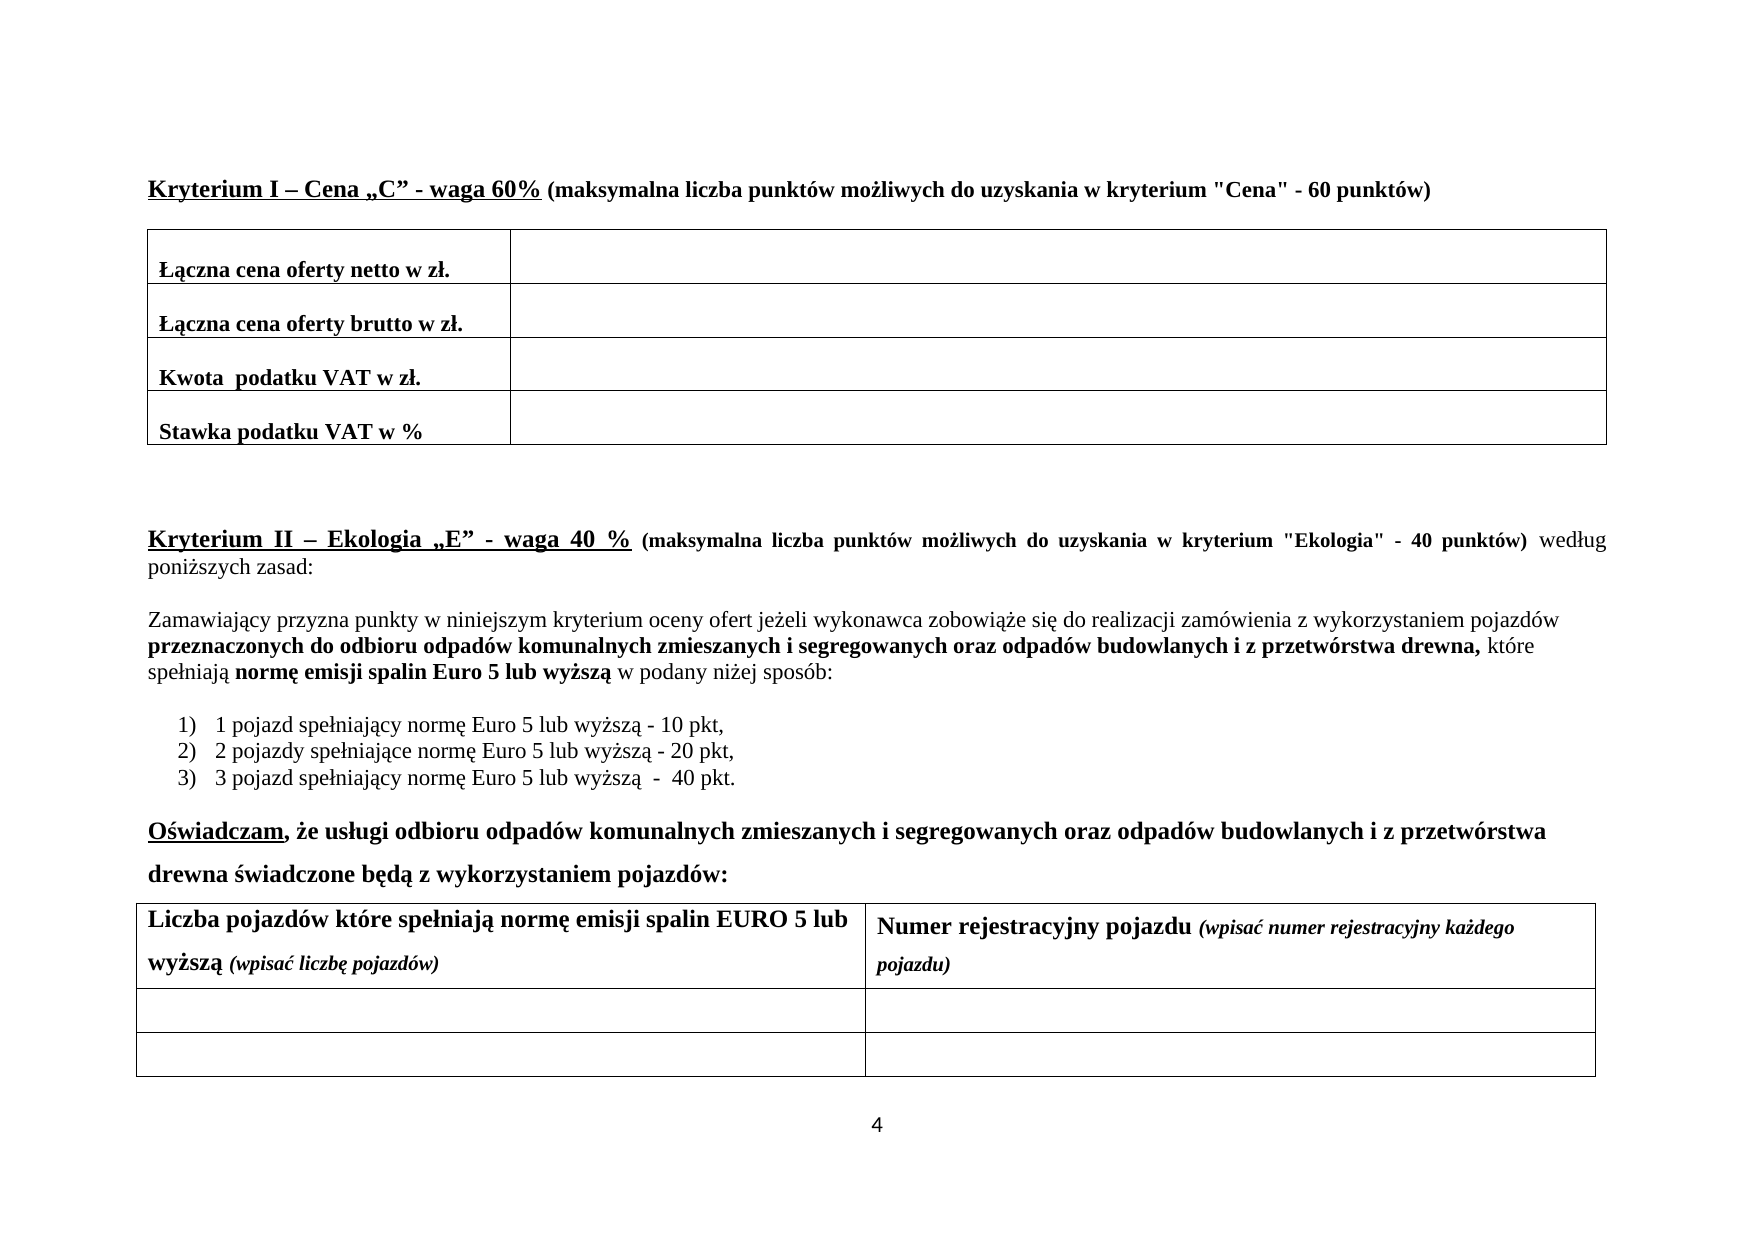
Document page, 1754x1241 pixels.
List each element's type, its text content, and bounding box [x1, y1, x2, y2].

text Oświadczam, że usługi odbioru odpadów komunalnych zmieszanych i segregowanych oraz odpadów budowlanych i z przetwórstwa drewna świadczone będą z wykorzystaniem pojazdów: [148, 816, 1606, 888]
text Zamawiający przyzna punkty w niniejszym kryterium oceny ofert jeżeli wykonawca zobowiąże się do realizacji zamówienia z wykorzystaniem pojazdów przeznaczonych do odbioru odpadów komunalnych zmieszanych i segregowanych oraz odpadów budowlanych i z przetwórstwa drewna, które spełniają normę emisji spalin Euro 5 lub wyższą w podany niżej sposób: [148, 606, 1606, 685]
table_cell [511, 391, 1606, 444]
list 3 pojazd spełniający normę Euro 5 lub wyższą - 40 pkt. [177, 764, 1606, 790]
table_header Liczba pojazdów które spełniają normę emisji spalin EURO 5 lub wyższą (wpisać liczbę pojazdów) [137, 904, 865, 988]
list 1 pojazd spełniający normę Euro 5 lub wyższą - 10 pkt, [177, 711, 1606, 737]
table_cell Kwota podatku VAT w zł. [148, 338, 510, 390]
table_cell [137, 1033, 865, 1076]
list 2 pojazdy spełniające normę Euro 5 lub wyższą - 20 pkt, [177, 737, 1606, 764]
table_cell [511, 338, 1606, 390]
table_header Łączna cena oferty netto w zł. [148, 230, 510, 283]
table_header [511, 230, 1606, 283]
table_cell [511, 284, 1606, 337]
table_cell [137, 989, 865, 1032]
table_cell [866, 1033, 1595, 1076]
table_cell [866, 989, 1595, 1032]
table_header Numer rejestracyjny pojazdu (wpisać numer rejestracyjny każdego pojazdu) [866, 904, 1595, 988]
table_cell Stawka podatku VAT w % [148, 391, 510, 444]
text Kryterium II – Ekologia „E” - waga 40 % (maksymalna liczba punktów możliwych do uzyskania w kryterium "Ekologia" - 40 punktów) według poniższych zasad: [148, 524, 1606, 579]
table_cell Łączna cena oferty brutto w zł. [148, 284, 510, 337]
text Kryterium I – Cena „C” - waga 60% (maksymalna liczba punktów możliwych do uzyskania w kryterium "Cena" - 60 punktów) [148, 174, 1606, 203]
